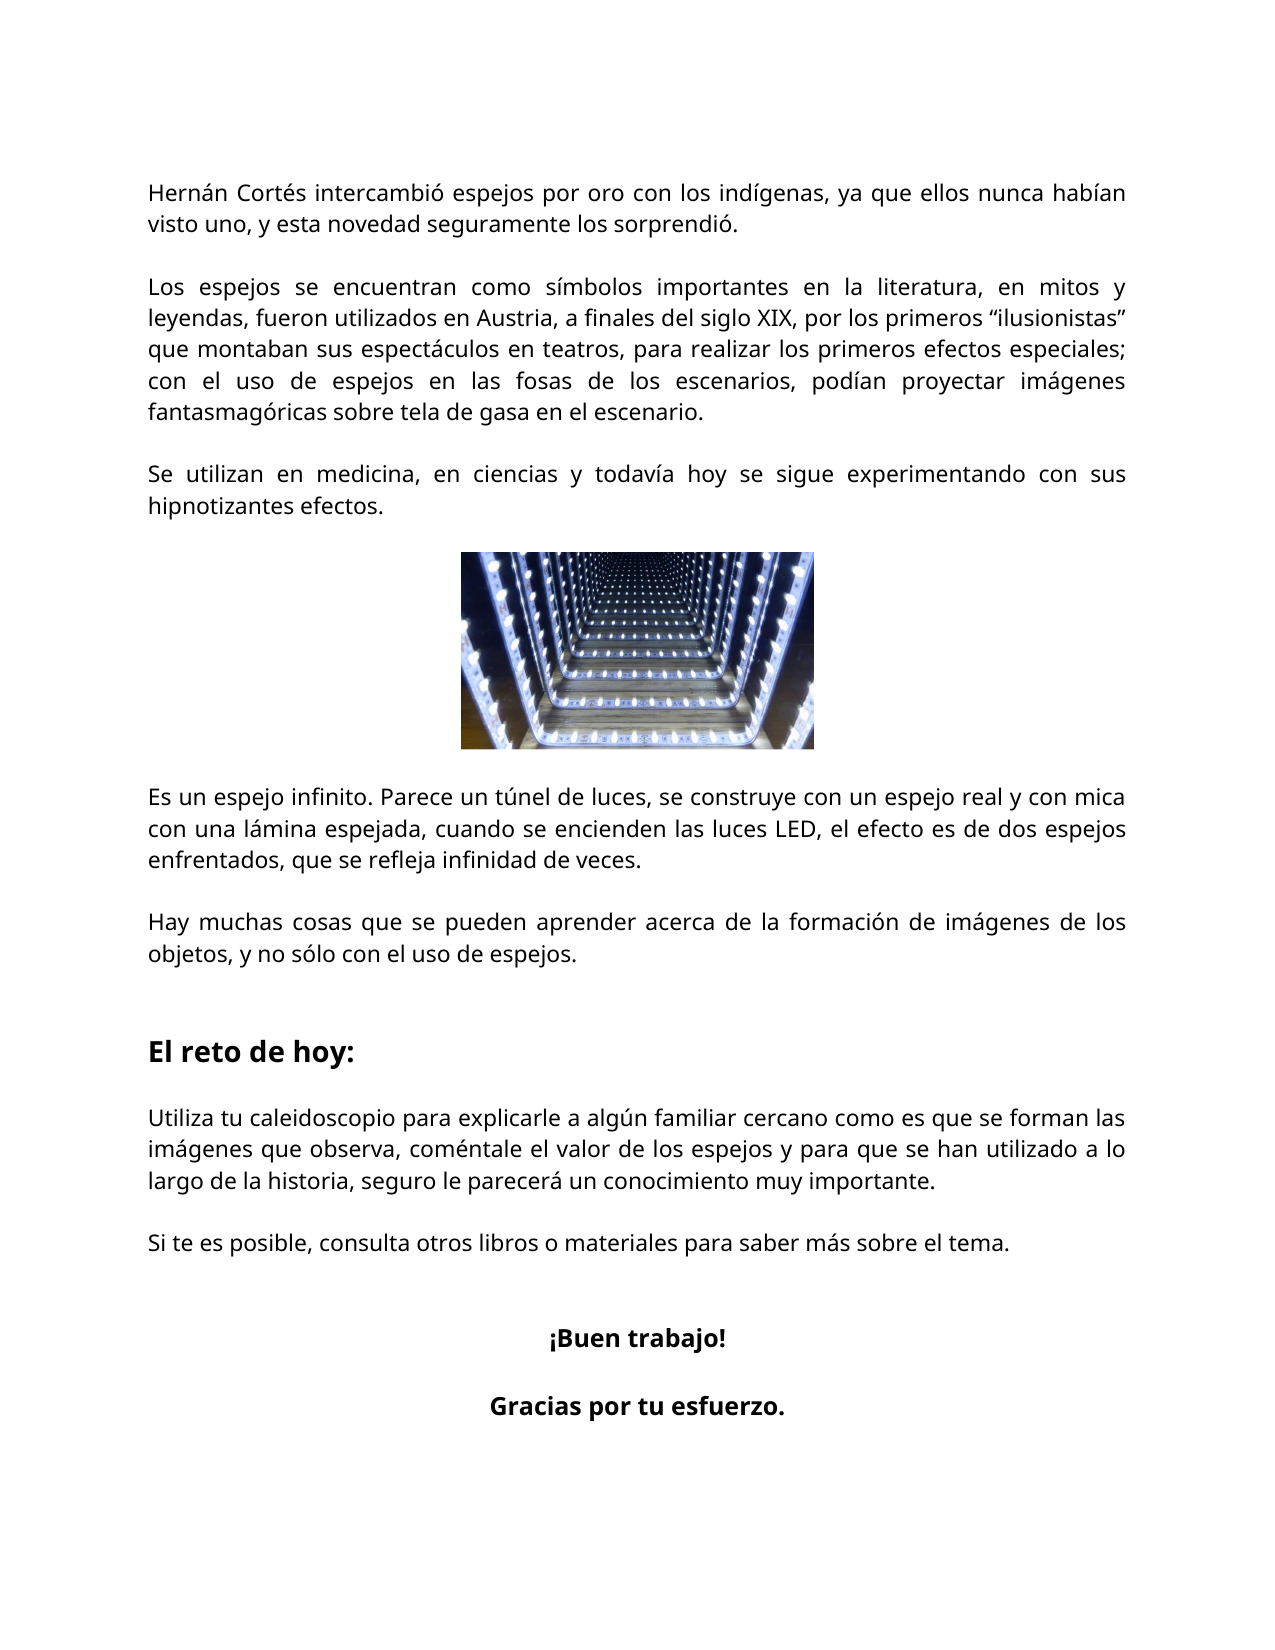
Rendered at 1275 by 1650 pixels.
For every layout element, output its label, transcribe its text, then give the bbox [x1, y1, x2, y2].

text Utiliza tu caleidoscopio para explicarle a algún familiar cercano como es que se forman las imágenes que observa, coméntale el valor de los espejos y para que se han utilizado a lo largo de la historia, seguro le parecerá un conocimiento muy importante. [148, 1102, 1127, 1196]
picture [461, 552, 814, 750]
text ¡Buen trabajo! [148, 1321, 1127, 1355]
text Hay muchas cosas que se pueden aprender acerca de la formación de imágenes de los objetos, y no sólo con el uso de espejos. [148, 906, 1127, 969]
text El reto de hoy: [148, 1031, 1127, 1071]
text Gracias por tu esfuerzo. [148, 1389, 1127, 1423]
text Se utilizan en medicina, en ciencias y todavía hoy se sigue experimentando con sus hipnotizantes efectos. [148, 458, 1127, 521]
text Los espejos se encuentran como símbolos importantes en la literatura, en mitos y leyendas, fueron utilizados en Austria, a finales del siglo XIX, por los primeros “ilusionistas” que montaban sus espectáculos en teatros, para realizar los primeros efectos especiales; con el uso de espejos en las fosas de los escenarios, podían proyectar imágenes fantasmagóricas sobre tela de gasa en el escenario. [148, 271, 1127, 427]
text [148, 177, 1127, 240]
text Es un espejo infinito. Parece un túnel de luces, se construye con un espejo real y con mica con una lámina espejada, cuando se encienden las luces LED, el efecto es de dos espejos enfrentados, que se refleja infinidad de veces. [148, 781, 1127, 875]
text Si te es posible, consulta otros libros o materiales para saber más sobre el tema. [148, 1227, 1127, 1258]
